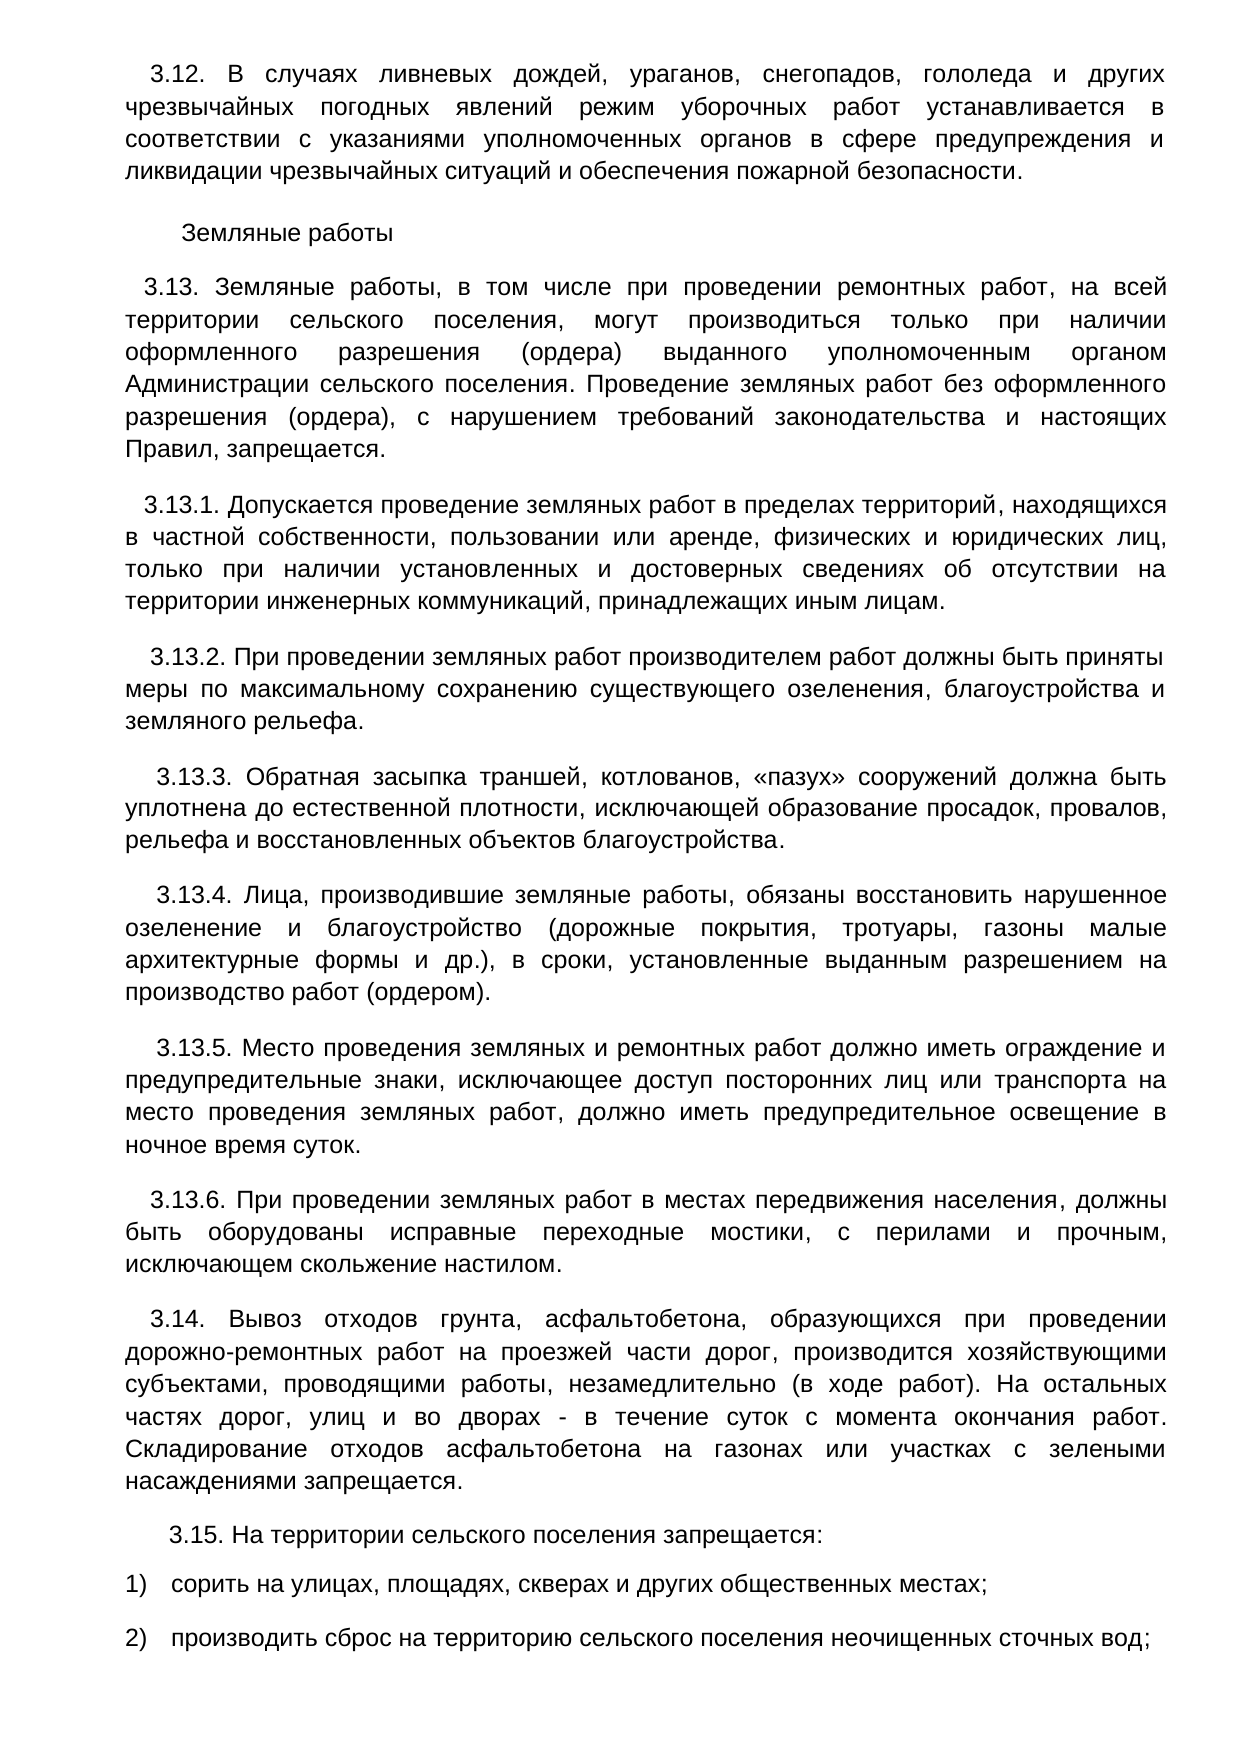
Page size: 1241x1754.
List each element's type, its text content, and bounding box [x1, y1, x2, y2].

text 3.13.6. При проведении земляных работ в местах передвижения населения, должны быть оборудованы исправные переходные мостики, с перилами и прочным, исключающем скольжение настилом. [125, 1185, 1167, 1278]
text 3.13.4. Лица, производившие земляные работы, обязаны восстановить нарушенное озеленение и благоустройство (дорожные покрытия, тротуары, газоны малые архитектурные формы и др.), в сроки, установленные выданным разрешением на производство работ (ордером). [125, 880, 1167, 1006]
text 3.13.1. Допускается проведение земляных работ в пределах территорий, находящихся в частной собственности, пользовании или аренде, физических и юридических лиц, только при наличии установленных и достоверных сведениях об отсутствии на территории инженерных коммуникаций, принадлежащих иным лицам. [125, 490, 1167, 615]
list сорить на улицах, площадях, скверах и других общественных местах; [125, 1569, 1167, 1598]
text 3.13.5. Место проведения земляных и ремонтных работ должно иметь ограждение и предупредительные знаки, исключающее доступ посторонних лиц или транспорта на место проведения земляных работ, должно иметь предупредительное освещение в ночное время суток. [125, 1032, 1167, 1158]
text 3.15. На территории сельского поселения запрещается: [169, 1520, 1167, 1548]
text 3.14. Вывоз отходов грунта, асфальтобетона, образующихся при проведении дорожно-ремонтных работ на проезжей части дорог, производится хозяйствующими субъектами, проводящими работы, незамедлительно (в ходе работ). На остальных частях дорог, улиц и во дворах - в течение суток с момента окончания работ. Складирование отходов асфальтобетона на газонах или участках с зелеными насаждениями запрещается. [125, 1304, 1167, 1495]
text Земляные работы [181, 217, 1167, 246]
text 3.13.2. При проведении земляных работ производителем работ должны быть приняты меры по максимальному сохранению существующего озеленения, благоустройства и земляного рельефа. [125, 642, 1165, 735]
text 3.12. В случаях ливневых дождей, ураганов, снегопадов, гололеда и других чрезвычайных погодных явлений режим уборочных работ устанавливается в соответствии с указаниями уполномоченных органов в сфере предупреждения и ликвидации чрезвычайных ситуаций и обеспечения пожарной безопасности. [125, 59, 1165, 185]
list производить сброс на территорию сельского поселения неочищенных сточных вод; [125, 1623, 1167, 1652]
text 3.13.3. Обратная засыпка траншей, котлованов, «пазух» сооружений должна быть уплотнена до естественной плотности, исключающей образование просадок, провалов, рельефа и восстановленных объектов благоустройства. [125, 761, 1167, 854]
text 3.13. Земляные работы, в том числе при проведении ремонтных работ, на всей территории сельского поселения, могут производиться только при наличии оформленного разрешения (ордера) выданного уполномоченным органом Администрации сельского поселения. Проведение земляных работ без оформленного разрешения (ордера), с нарушением требований законодательства и настоящих Правил, запрещается. [125, 272, 1167, 463]
